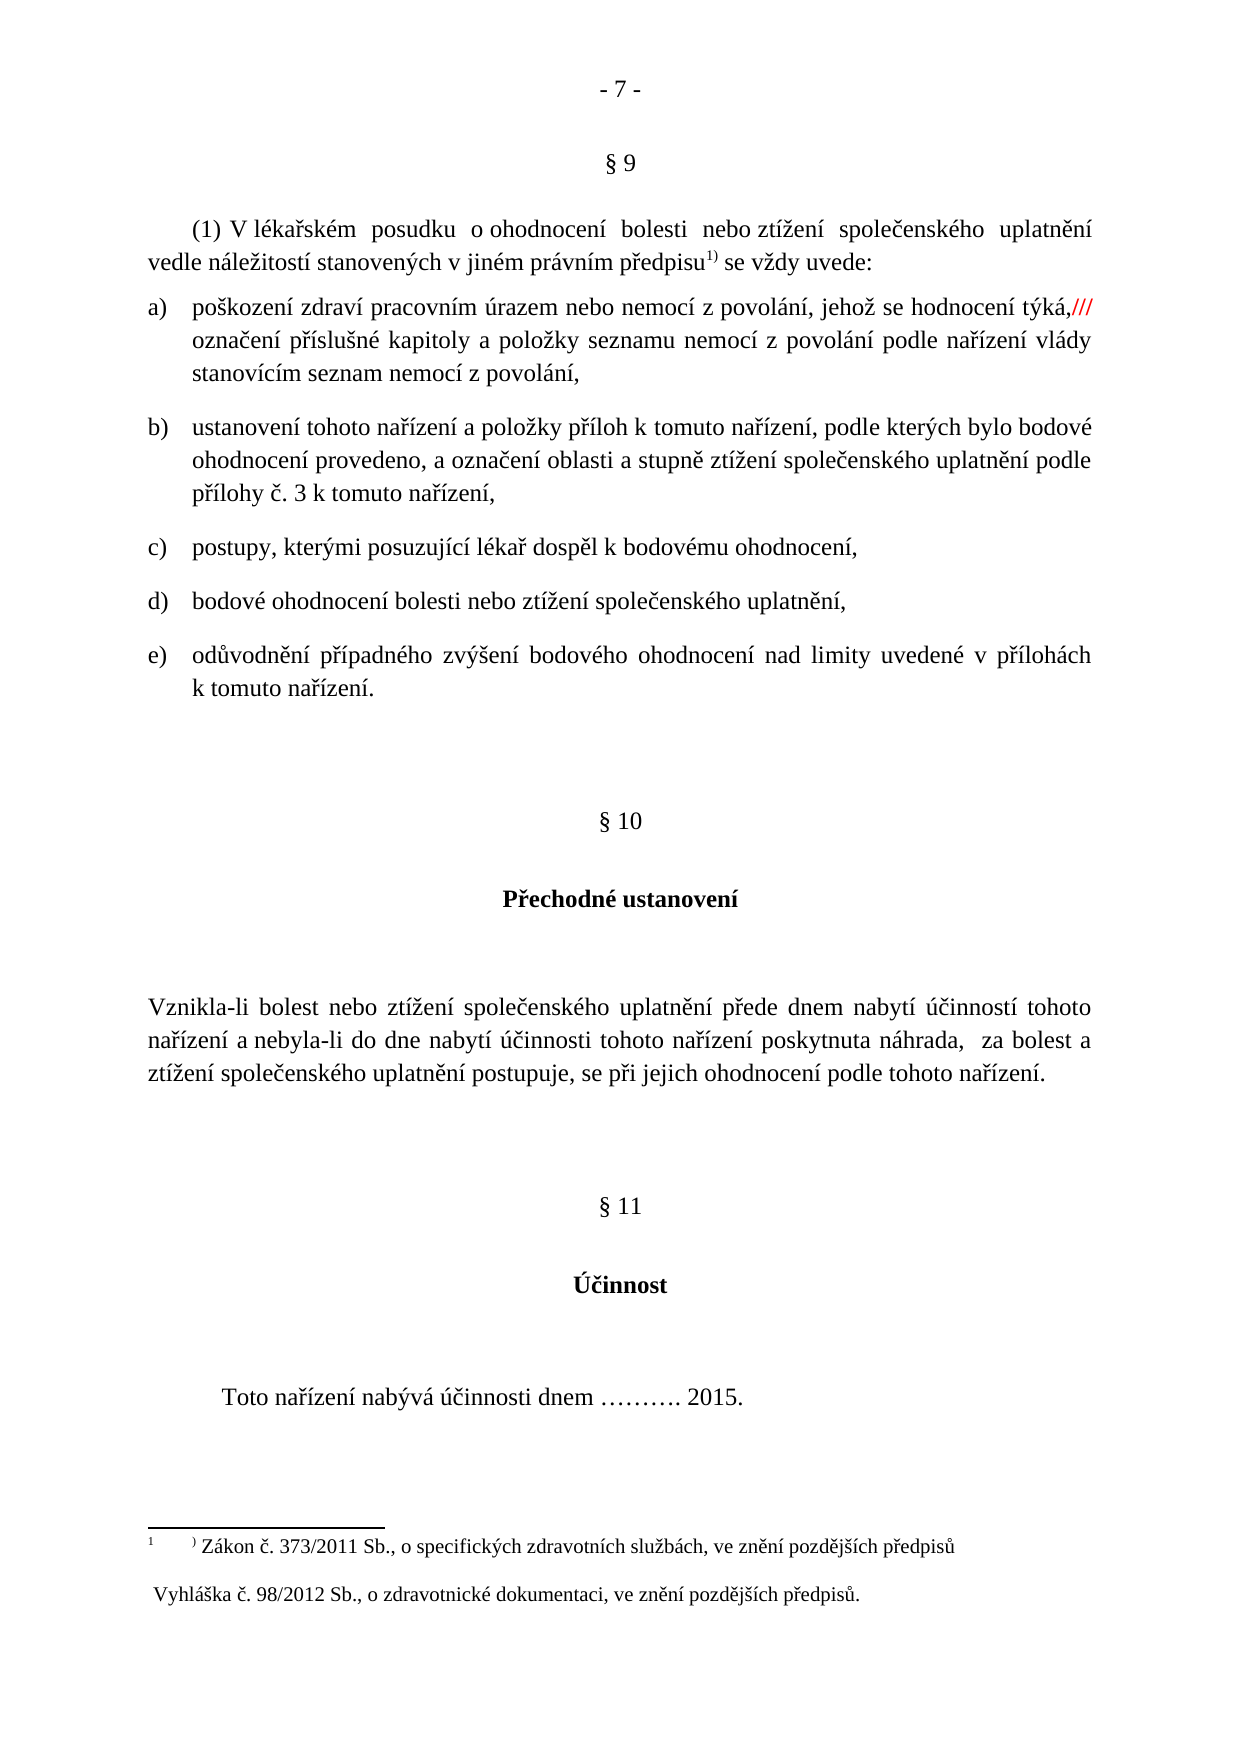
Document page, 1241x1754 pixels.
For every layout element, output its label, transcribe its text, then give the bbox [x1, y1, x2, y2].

text Toto nařízení nabývá účinnosti dnem ………. 2015. [148, 1382, 1093, 1411]
text Přechodné ustanovení [148, 884, 1093, 913]
text poškození zdraví pracovním úrazem nebo nemocí z povolání, jehož se hodnocení týká,/// označení příslušné kapitoly a položky seznamu nemocí z povolání podle nařízení vlády stanovícím seznam nemocí z povolání, [148, 292, 1093, 387]
text Vznikla-li bolest nebo ztížení společenského uplatnění přede dnem nabytí účinností tohoto nařízení a nebyla-li do dne nabytí účinnosti tohoto nařízení poskytnuta náhrada, za bolest a ztížení společenského uplatnění postupuje, se při jejich ohodnocení podle tohoto nařízení. [148, 992, 1093, 1087]
text postupy, kterými posuzující lékař dospěl k bodovému ohodnocení, [148, 532, 1093, 561]
text Účinnost [148, 1270, 1093, 1299]
text ustanovení tohoto nařízení a položky příloh k tomuto nařízení, podle kterých bylo bodové ohodnocení provedeno, a označení oblasti a stupně ztížení společenského uplatnění podle přílohy č. 3 k tomuto nařízení, [148, 412, 1093, 507]
list V lékařském posudku o ohodnocení bolesti nebo ztížení společenského uplatnění vedle náležitostí stanovených v jiném právním předpisu) se vždy uvede: [148, 214, 1093, 276]
text bodové ohodnocení bolesti nebo ztížení společenského uplatnění, [148, 586, 1093, 615]
text odůvodnění případného zvýšení bodového ohodnocení nad limity uvedené v přílohách k tomuto nařízení. [148, 640, 1093, 702]
